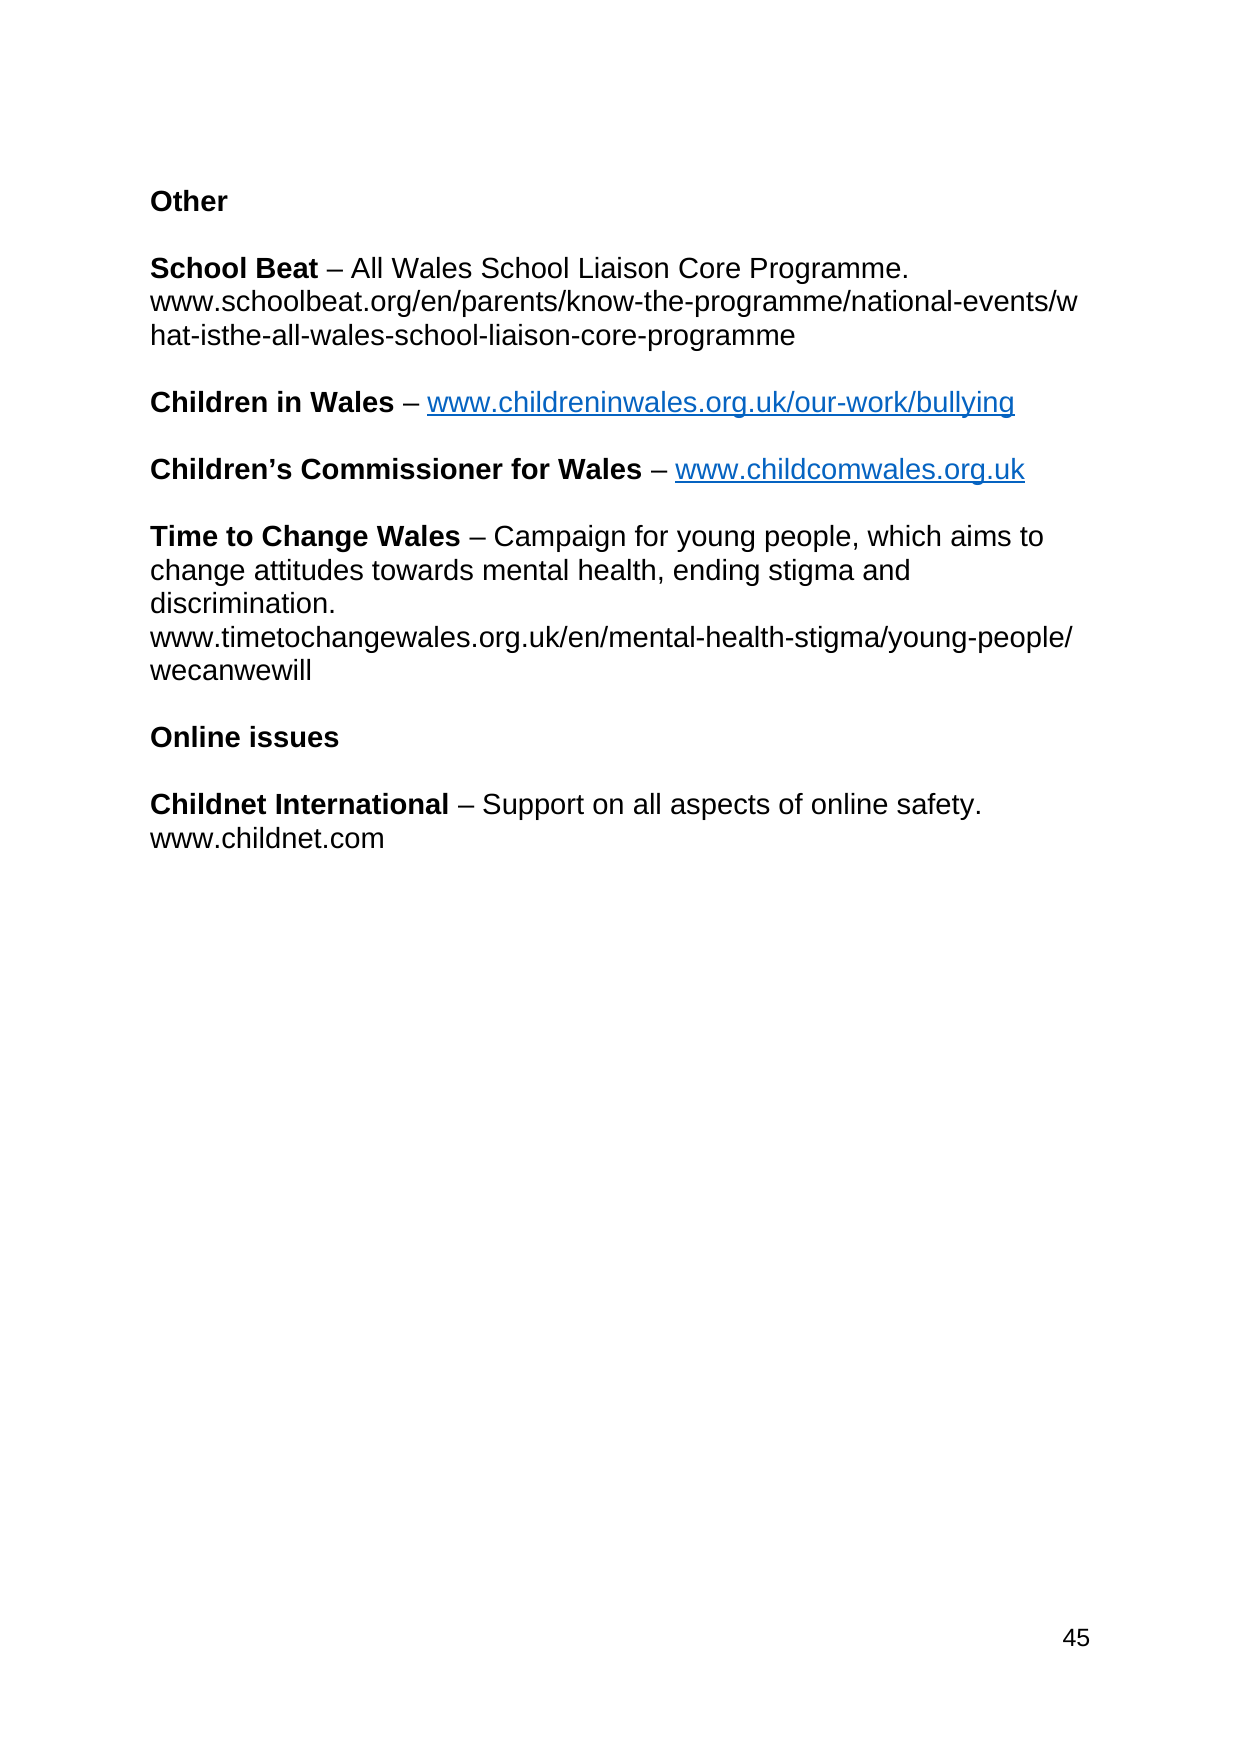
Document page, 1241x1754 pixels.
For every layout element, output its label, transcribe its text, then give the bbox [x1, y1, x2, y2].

text Children in Wales – www.childreninwales.org.uk/our-work/bullying [150, 385, 1090, 418]
text Childnet International – Support on all aspects of online safety. www.childnet.com [150, 787, 1090, 854]
text Children’s Commissioner for Wales – www.childcomwales.org.uk [150, 452, 1090, 485]
text School Beat – All Wales School Liaison Core Programme. www.schoolbeat.org/en/parents/know-the-programme/national-events/what-isthe-all-wales-school-liaison-core-programme [150, 251, 1090, 351]
text Time to Change Wales – Campaign for young people, which aims to change attitudes towards mental health, ending stigma and discrimination. [150, 519, 1090, 619]
text Other [150, 183, 1090, 217]
text Online issues [150, 720, 1090, 754]
text www.timetochangewales.org.uk/en/mental-health-stigma/young-people/ wecanwewill [150, 619, 1090, 687]
